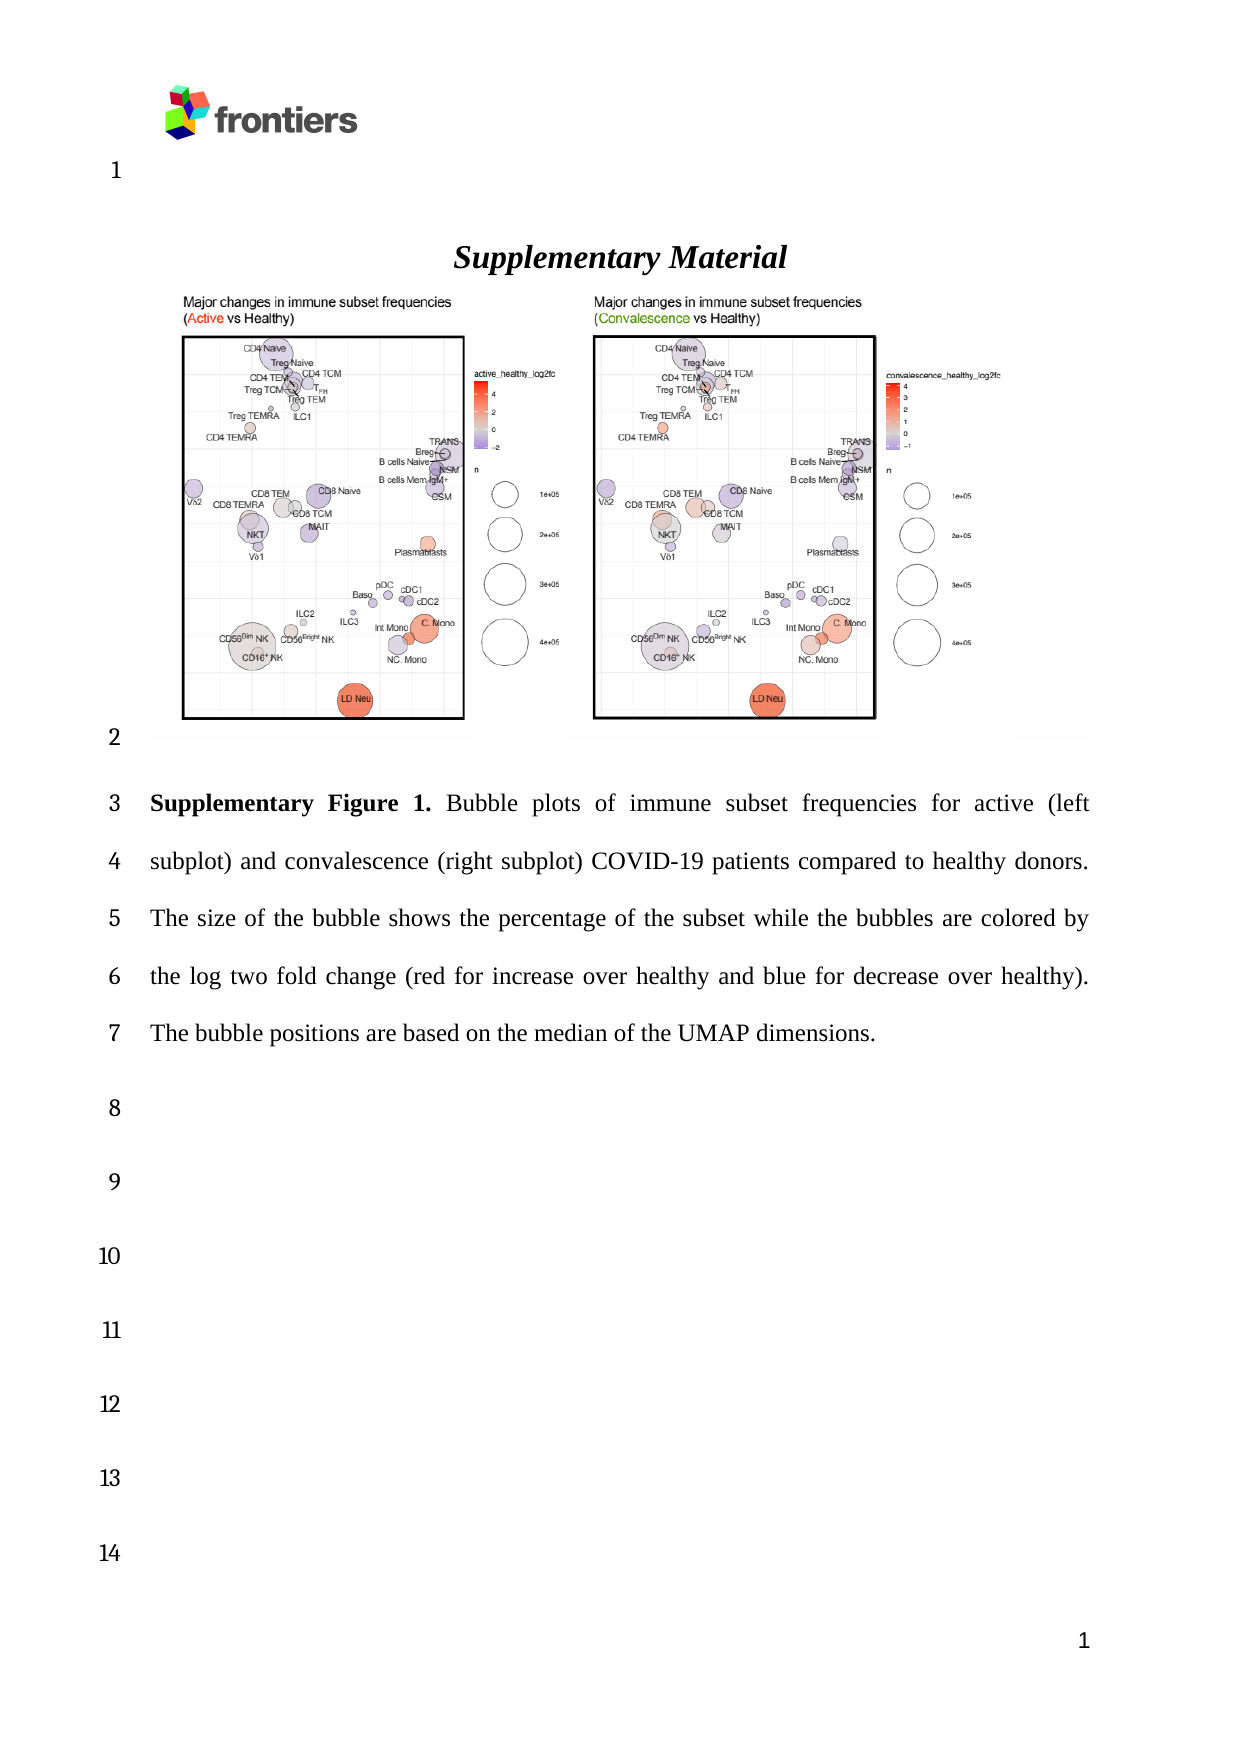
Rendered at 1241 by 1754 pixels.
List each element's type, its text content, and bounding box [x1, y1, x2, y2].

text Supplementary Material [150, 238, 1090, 276]
picture [150, 73, 377, 156]
text Supplementary Figure 1. Bubble plots of immune subset frequencies for active (left subplot) and convalescence (right subplot) COVID-19 patients compared to healthy donors. The size of the bubble shows the percentage of the subset while the bubbles are colored by the log two fold change (red for increase over healthy and blue for decrease over healthy). The bubble positions are based on the median of the UMAP dimensions. [150, 788, 1090, 1047]
